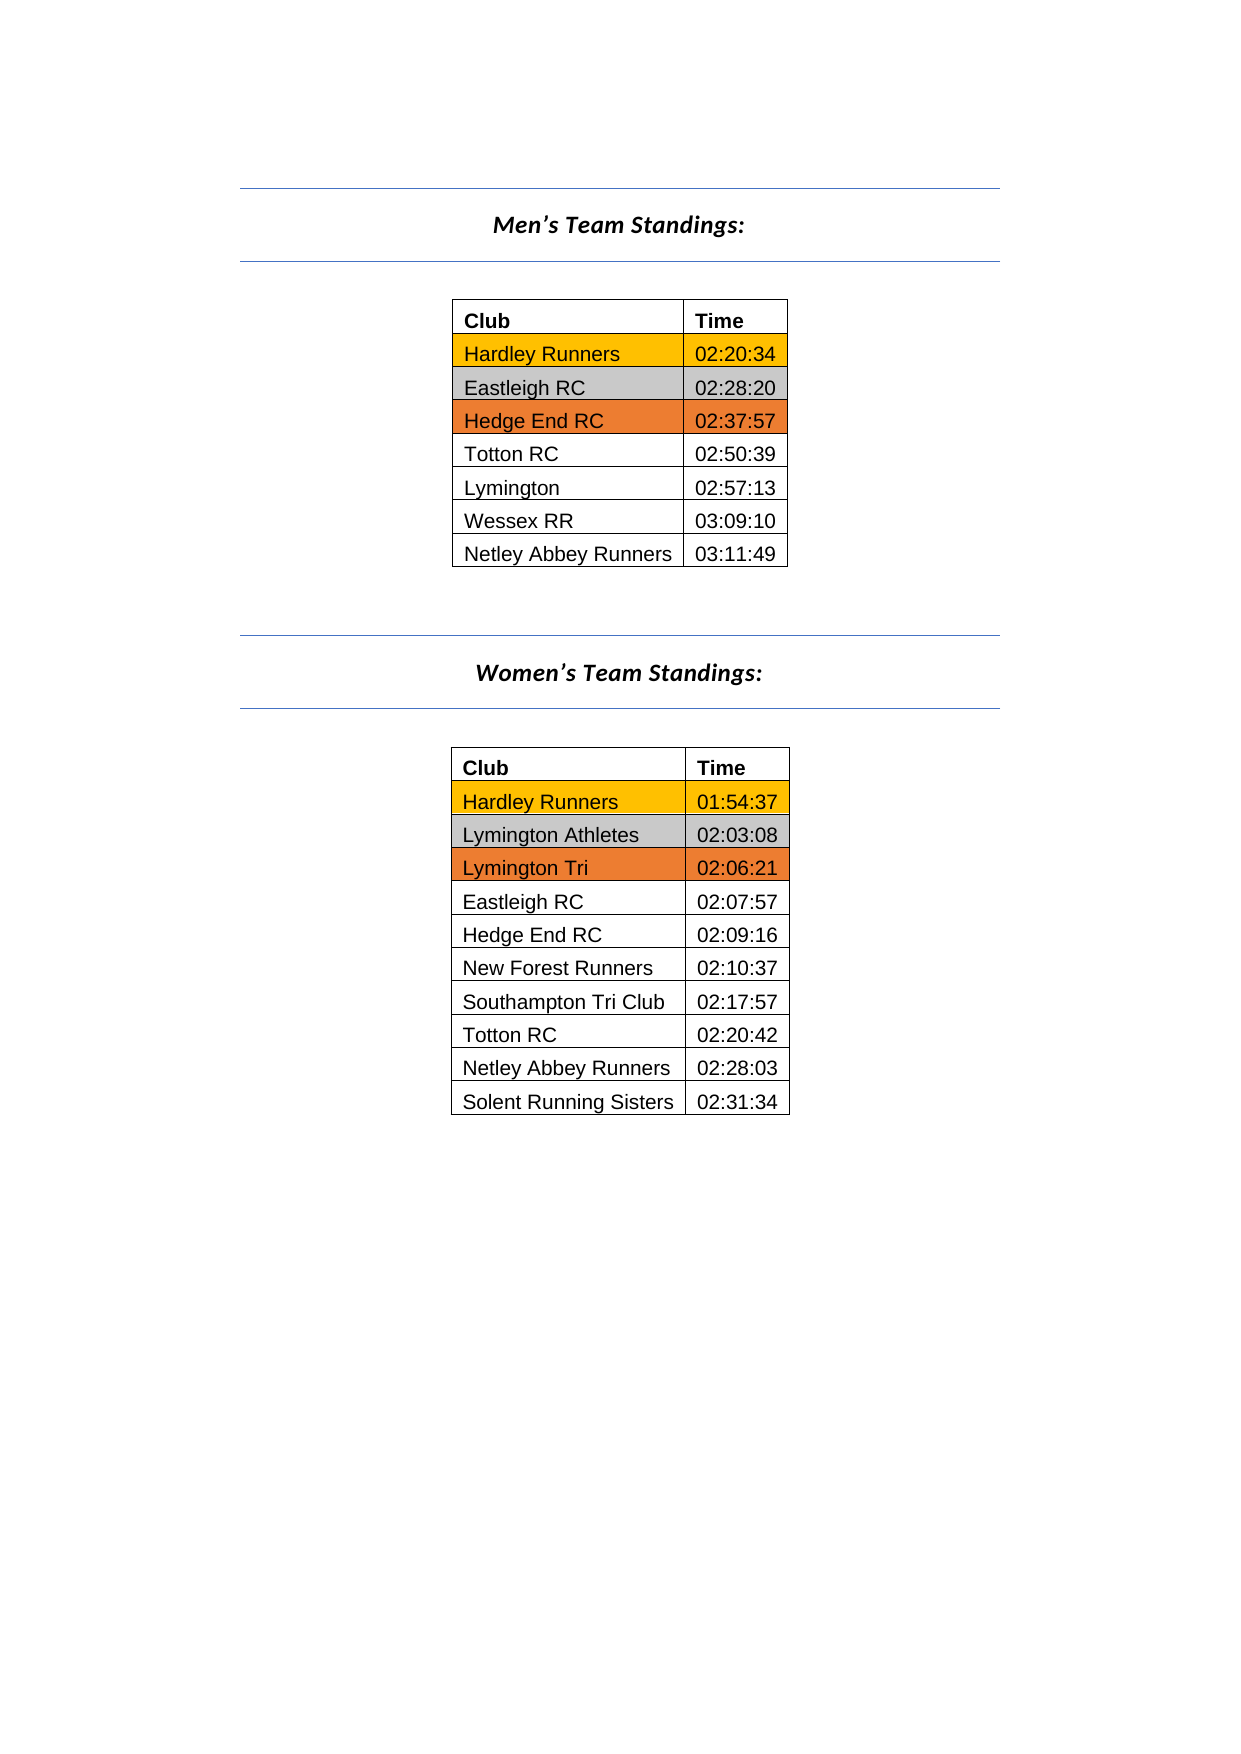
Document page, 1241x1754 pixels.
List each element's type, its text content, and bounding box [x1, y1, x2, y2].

table_cell Solent Running Sisters [452, 1081, 685, 1113]
table_header Time [684, 300, 787, 333]
table_cell Hedge End RC [452, 915, 685, 947]
table_cell 02:31:34 [686, 1081, 789, 1113]
table_cell 02:37:57 [684, 400, 787, 433]
table_cell Totton RC [453, 434, 683, 466]
table_cell 02:28:20 [684, 367, 787, 399]
table_cell 02:57:13 [684, 467, 787, 499]
table_cell Lymington Athletes [452, 815, 685, 847]
table_cell 02:03:08 [686, 815, 789, 847]
table_cell 02:20:42 [686, 1015, 789, 1047]
table_cell 02:06:21 [686, 848, 789, 880]
table_cell 02:50:39 [684, 434, 787, 466]
table_cell Eastleigh RC [453, 367, 683, 399]
table_cell 02:09:16 [686, 915, 789, 947]
table_cell 02:20:34 [684, 334, 787, 366]
table_cell 03:09:10 [684, 500, 787, 533]
table_cell Lymington [453, 467, 683, 499]
table_cell 02:07:57 [686, 881, 789, 913]
text Men’s Team Standings: [240, 189, 1000, 261]
table_cell New Forest Runners [452, 948, 685, 980]
table_cell Hardley Runners [452, 781, 685, 813]
table_cell Hedge End RC [453, 400, 683, 433]
table_cell 02:10:37 [686, 948, 789, 980]
table_cell Netley Abbey Runners [453, 534, 683, 566]
table_header Time [686, 748, 789, 780]
text Women’s Team Standings: [240, 636, 1000, 708]
table_cell Netley Abbey Runners [452, 1048, 685, 1080]
table_header Club [452, 748, 685, 780]
table_cell Eastleigh RC [452, 881, 685, 913]
table_cell Lymington Tri [452, 848, 685, 880]
table_header Club [453, 300, 683, 333]
table_cell 03:11:49 [684, 534, 787, 566]
table_cell Hardley Runners [453, 334, 683, 366]
table_cell Southampton Tri Club [452, 981, 685, 1013]
table_cell 02:28:03 [686, 1048, 789, 1080]
table_cell Wessex RR [453, 500, 683, 533]
table_cell 01:54:37 [686, 781, 789, 813]
table_cell 02:17:57 [686, 981, 789, 1013]
table_cell Totton RC [452, 1015, 685, 1047]
